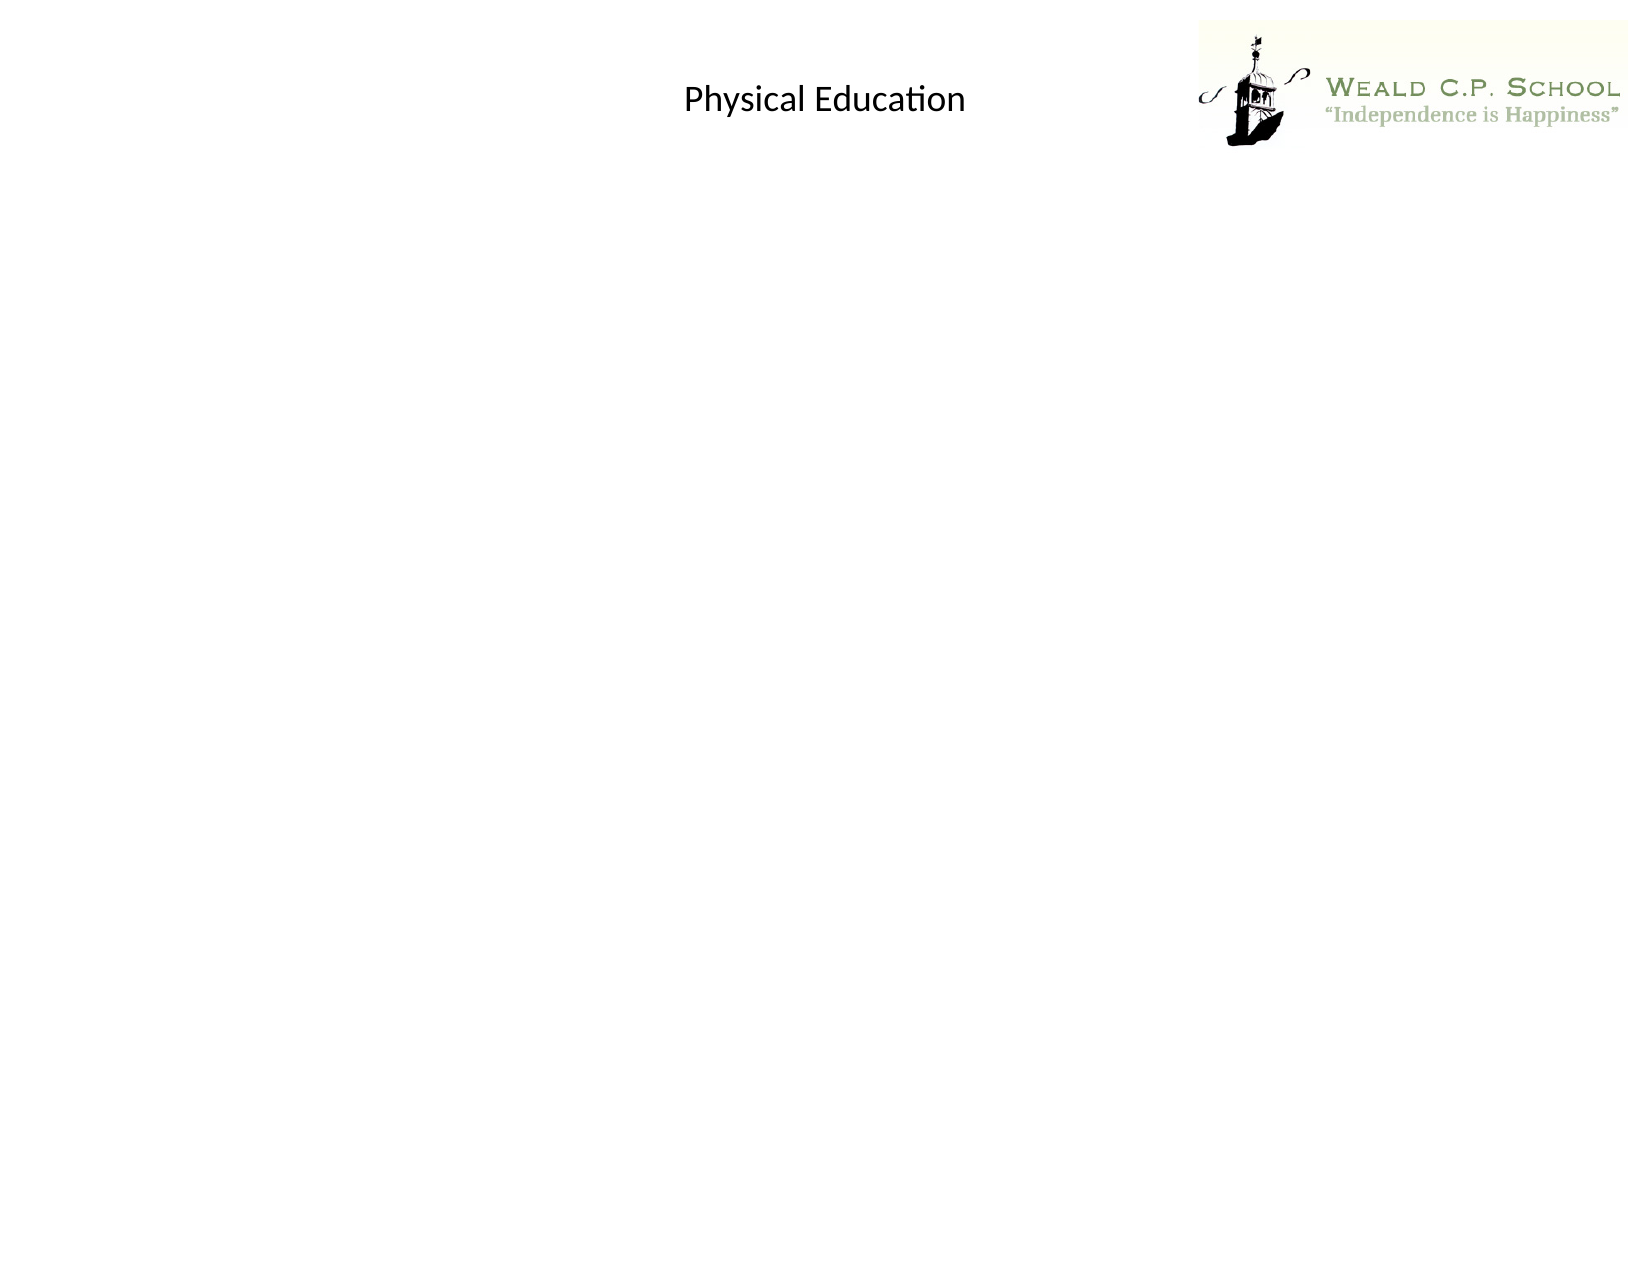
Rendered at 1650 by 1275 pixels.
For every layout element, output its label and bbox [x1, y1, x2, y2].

picture [1198, 20, 1629, 160]
